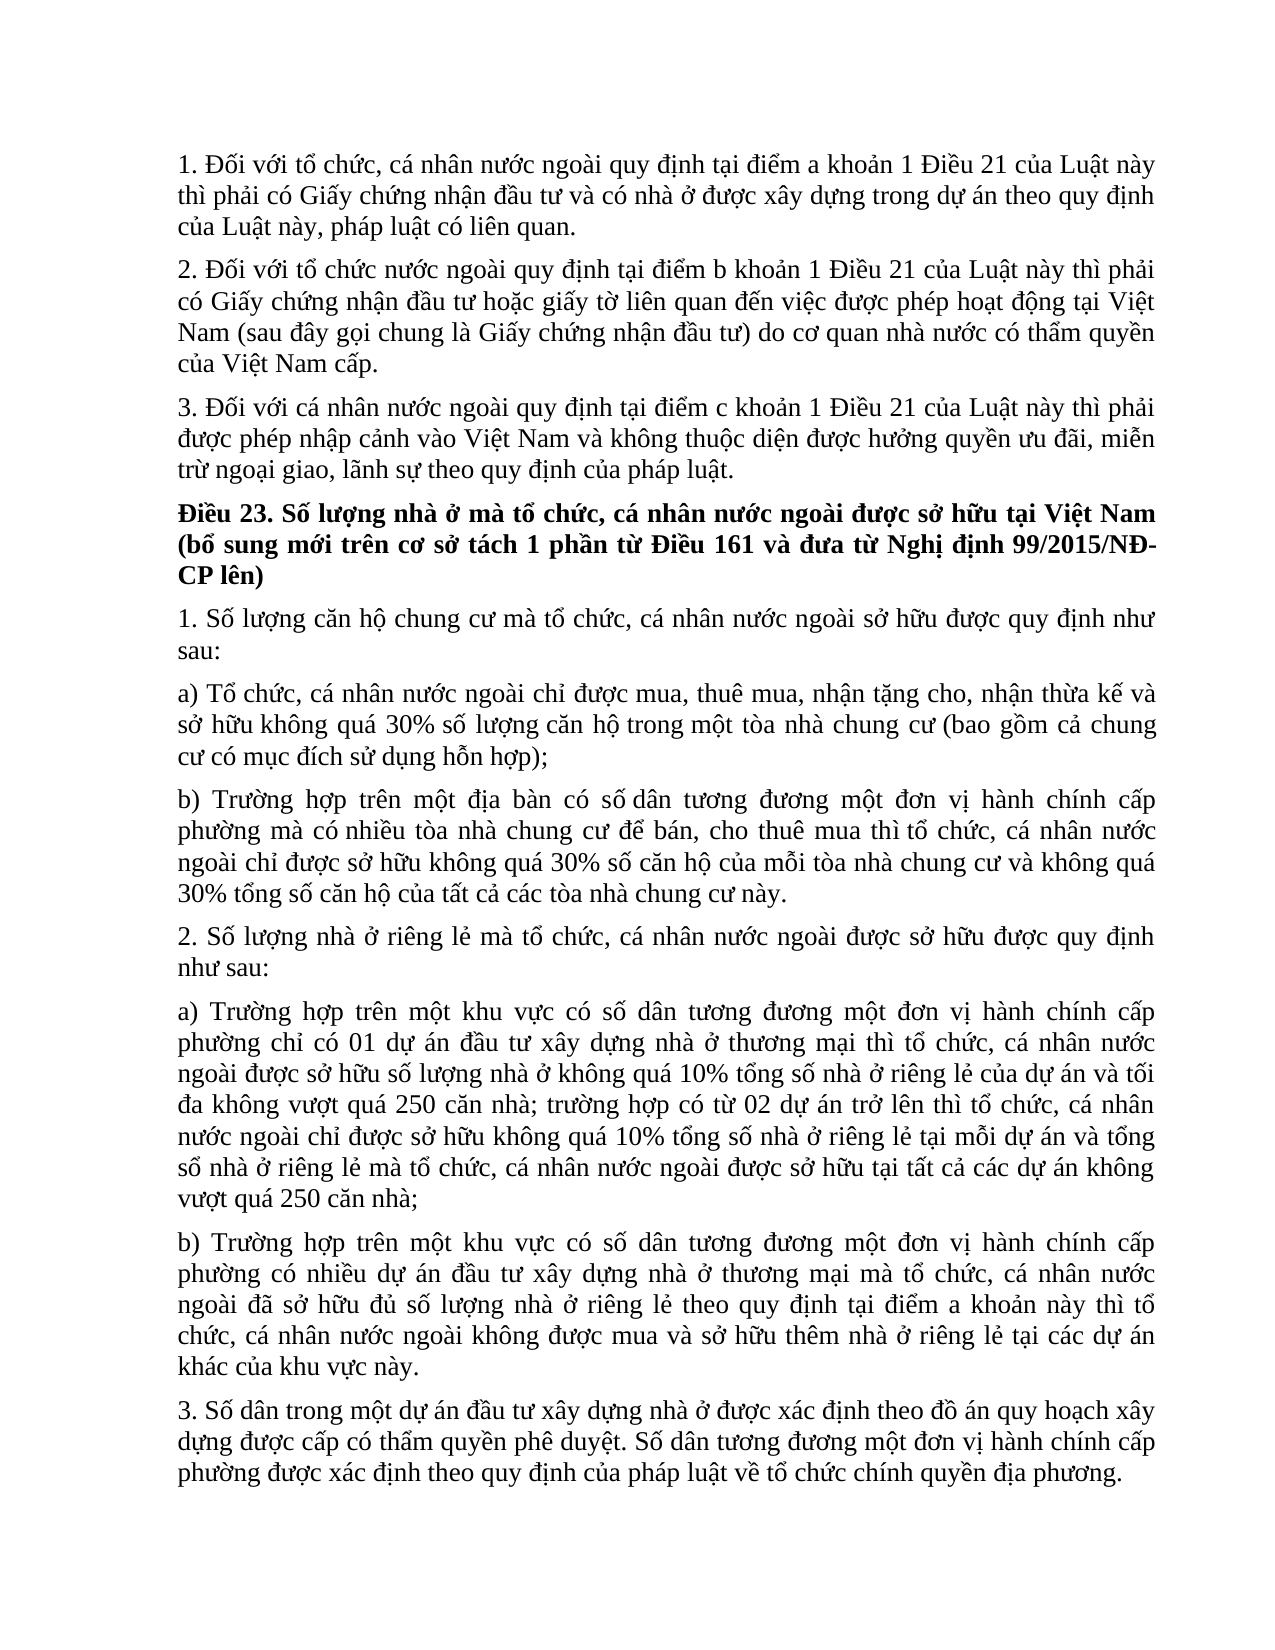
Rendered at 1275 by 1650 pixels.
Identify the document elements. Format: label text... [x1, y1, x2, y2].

text 3. Số dân trong một dự án đầu tư xây dựng nhà ở được xác định theo đồ án quy hoạch xây dựng được cấp có thẩm quyền phê duyệt. Số dân tương đương một đơn vị hành chính cấp phường được xác định theo quy định của pháp luật về tổ chức chính quyền địa phương. [177, 1394, 1157, 1487]
text 1. Đối với tổ chức, cá nhân nước ngoài quy định tại điểm a khoản 1 Điều 21 của Luật này thì phải có Giấy chứng nhận đầu tư và có nhà ở được xây dựng trong dự án theo quy định của Luật này, pháp luật có liên quan. [177, 148, 1157, 241]
text a) Tổ chức, cá nhân nước ngoài chỉ được mua, thuê mua, nhận tặng cho, nhận thừa kế và sở hữu không quá 30% số lượng căn hộ trong một tòa nhà chung cư (bao gồm cả chung cư có mục đích sử dụng hỗn hợp); [177, 677, 1157, 771]
text a) Trường hợp trên một khu vực có số dân tương đương một đơn vị hành chính cấp phường chỉ có 01 dự án đầu tư xây dựng nhà ở thương mại thì tổ chức, cá nhân nước ngoài được sở hữu số lượng nhà ở không quá 10% tổng số nhà ở riêng lẻ của dự án và tối đa không vượt quá 250 căn nhà; trường hợp có từ 02 dự án trở lên thì tổ chức, cá nhân nước ngoài chỉ được sở hữu không quá 10% tổng số nhà ở riêng lẻ tại mỗi dự án và tổng sổ nhà ở riêng lẻ mà tổ chức, cá nhân nước ngoài được sở hữu tại tất cả các dự án không vượt quá 250 căn nhà; [177, 995, 1157, 1213]
text 3. Đối với cá nhân nước ngoài quy định tại điểm c khoản 1 Điều 21 của Luật này thì phải được phép nhập cảnh vào Việt Nam và không thuộc diện được hưởng quyền ưu đãi, miễn trừ ngoại giao, lãnh sự theo quy định của pháp luật. [177, 391, 1157, 484]
text 2. Số lượng nhà ở riêng lẻ mà tổ chức, cá nhân nước ngoài được sở hữu được quy định như sau: [177, 920, 1157, 983]
text b) Trường hợp trên một địa bàn có số dân tương đương một đơn vị hành chính cấp phường mà có nhiều tòa nhà chung cư để bán, cho thuê mua thì tổ chức, cá nhân nước ngoài chỉ được sở hữu không quá 30% số căn hộ của mỗi tòa nhà chung cư và không quá 30% tổng số căn hộ của tất cả các tòa nhà chung cư này. [177, 783, 1157, 908]
text 2. Đối với tổ chức nước ngoài quy định tại điểm b khoản 1 Điều 21 của Luật này thì phải có Giấy chứng nhận đầu tư hoặc giấy tờ liên quan đến việc được phép hoạt động tại Việt Nam (sau đây gọi chung là Giấy chứng nhận đầu tư) do cơ quan nhà nước có thẩm quyền của Việt Nam cấp. [177, 254, 1157, 378]
text b) Trường hợp trên một khu vực có số dân tương đương một đơn vị hành chính cấp phường có nhiều dự án đầu tư xây dựng nhà ở thương mại mà tổ chức, cá nhân nước ngoài đã sở hữu đủ số lượng nhà ở riêng lẻ theo quy định tại điểm a khoản này thì tổ chức, cá nhân nước ngoài không được mua và sở hữu thêm nhà ở riêng lẻ tại các dự án khác của khu vực này. [177, 1226, 1157, 1381]
text 1. Số lượng căn hộ chung cư mà tổ chức, cá nhân nước ngoài sở hữu được quy định như sau: [177, 603, 1157, 665]
text Điều 23. Số lượng nhà ở mà tổ chức, cá nhân nước ngoài được sở hữu tại Việt Nam (bổ sung mới trên cơ sở tách 1 phần từ Điều 161 và đưa từ Nghị định 99/2015/NĐ-CP lên) [177, 497, 1157, 590]
